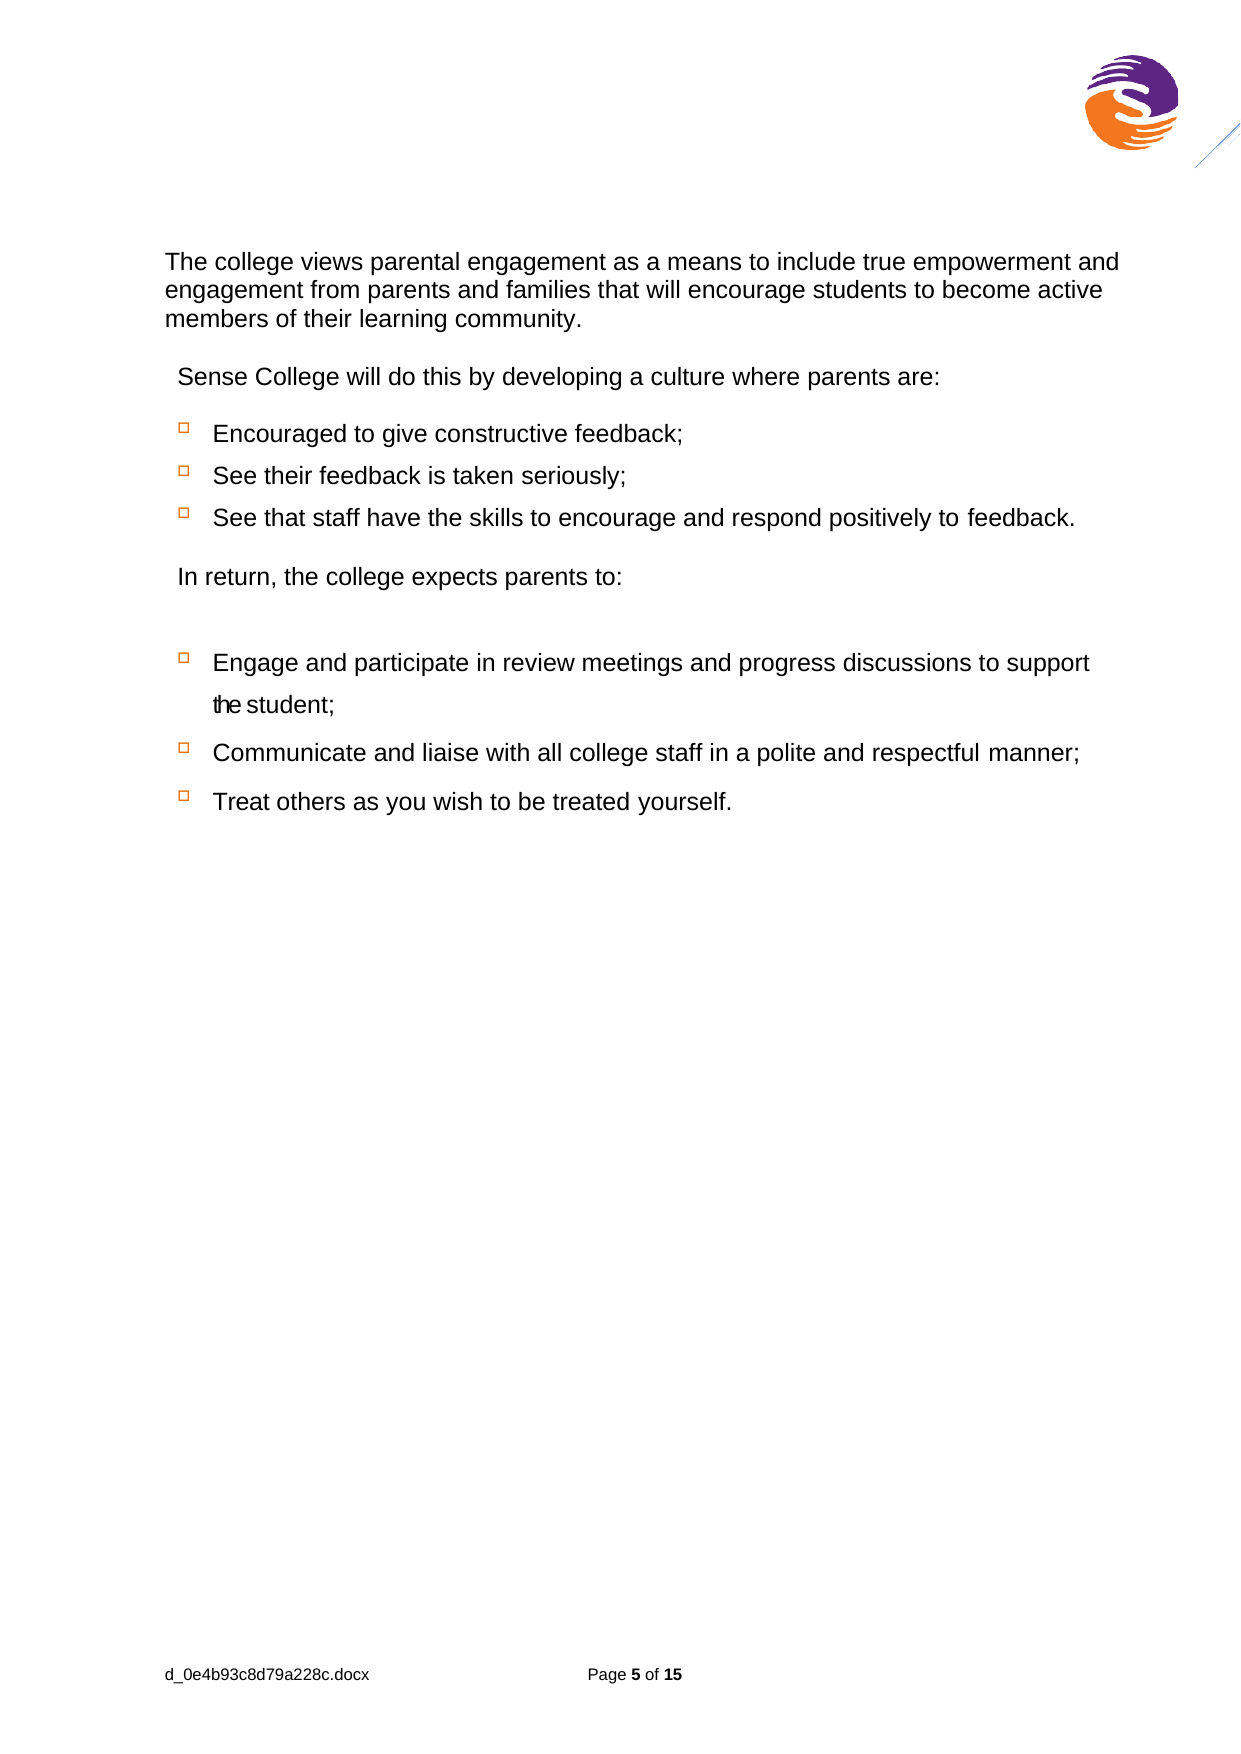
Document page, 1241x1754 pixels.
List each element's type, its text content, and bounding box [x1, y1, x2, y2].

picture [1085, 55, 1179, 150]
list Treat others as you wish to be treated yourself. [177, 787, 1194, 816]
list See that staff have the skills to encourage and respond positively to feedback. [177, 503, 1194, 532]
list See their feedback is taken seriously; [177, 461, 1194, 490]
list Communicate and liaise with all college staff in a polite and respectful manner; [177, 738, 1194, 767]
text The college views parental engagement as a means to include true empowerment and engagement from parents and families that will encourage students to become active members of their learning community. [164, 247, 1178, 333]
text In return, the college expects parents to: [177, 562, 1194, 591]
list Encouraged to give constructive feedback; [177, 419, 1194, 448]
list Engage and participate in review meetings and progress discussions to support the student; [177, 648, 1119, 719]
text Sense College will do this by developing a culture where parents are: [177, 362, 1194, 390]
